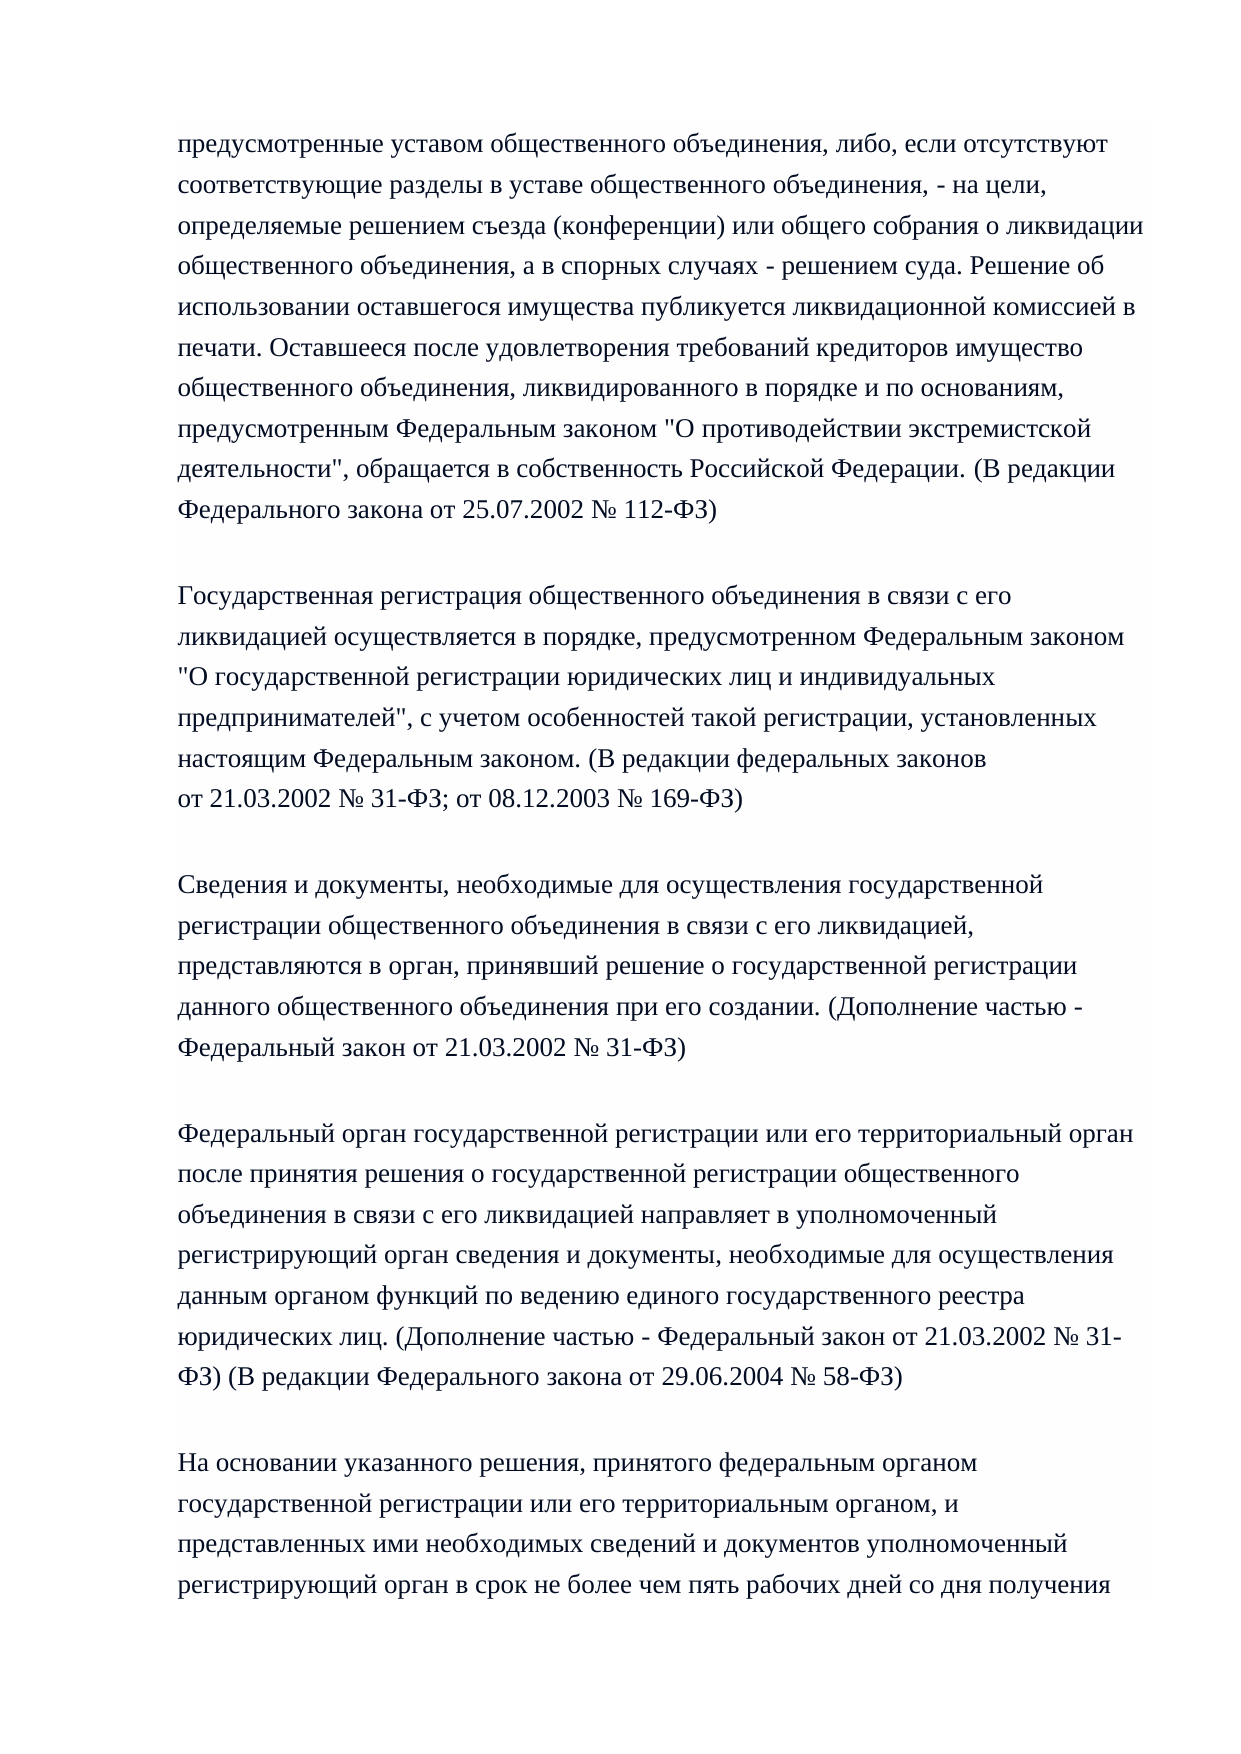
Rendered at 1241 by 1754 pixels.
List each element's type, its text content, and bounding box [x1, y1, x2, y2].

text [177, 118, 1152, 524]
text Государственная регистрация общественного объединения в связи с его ликвидацией осуществляется в порядке, предусмотренном Федеральным законом "О государственной регистрации юридических лиц и индивидуальных предпринимателей", с учетом особенностей такой регистрации, установленных настоящим Федеральным законом. (В редакции федеральных законов от 21.03.2002 № 31-ФЗ; от 08.12.2003 № 169-ФЗ) [177, 570, 1152, 813]
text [177, 1437, 1152, 1599]
text Федеральный орган государственной регистрации или его территориальный орган после принятия решения о государственной регистрации общественного объединения в связи с его ликвидацией направляет в уполномоченный регистрирующий орган сведения и документы, необходимые для осуществления данным органом функций по ведению единого государственного реестра юридических лиц. (Дополнение частью - Федеральный закон от 21.03.2002 № 31-ФЗ) (В редакции Федерального закона от 29.06.2004 № 58-ФЗ) [177, 1107, 1152, 1392]
text Сведения и документы, необходимые для осуществления государственной регистрации общественного объединения в связи с его ликвидацией, представляются в орган, принявший решение о государственной регистрации данного общественного объединения при его создании. (Дополнение частью - Федеральный закон от 21.03.2002 № 31-ФЗ) [177, 859, 1152, 1062]
